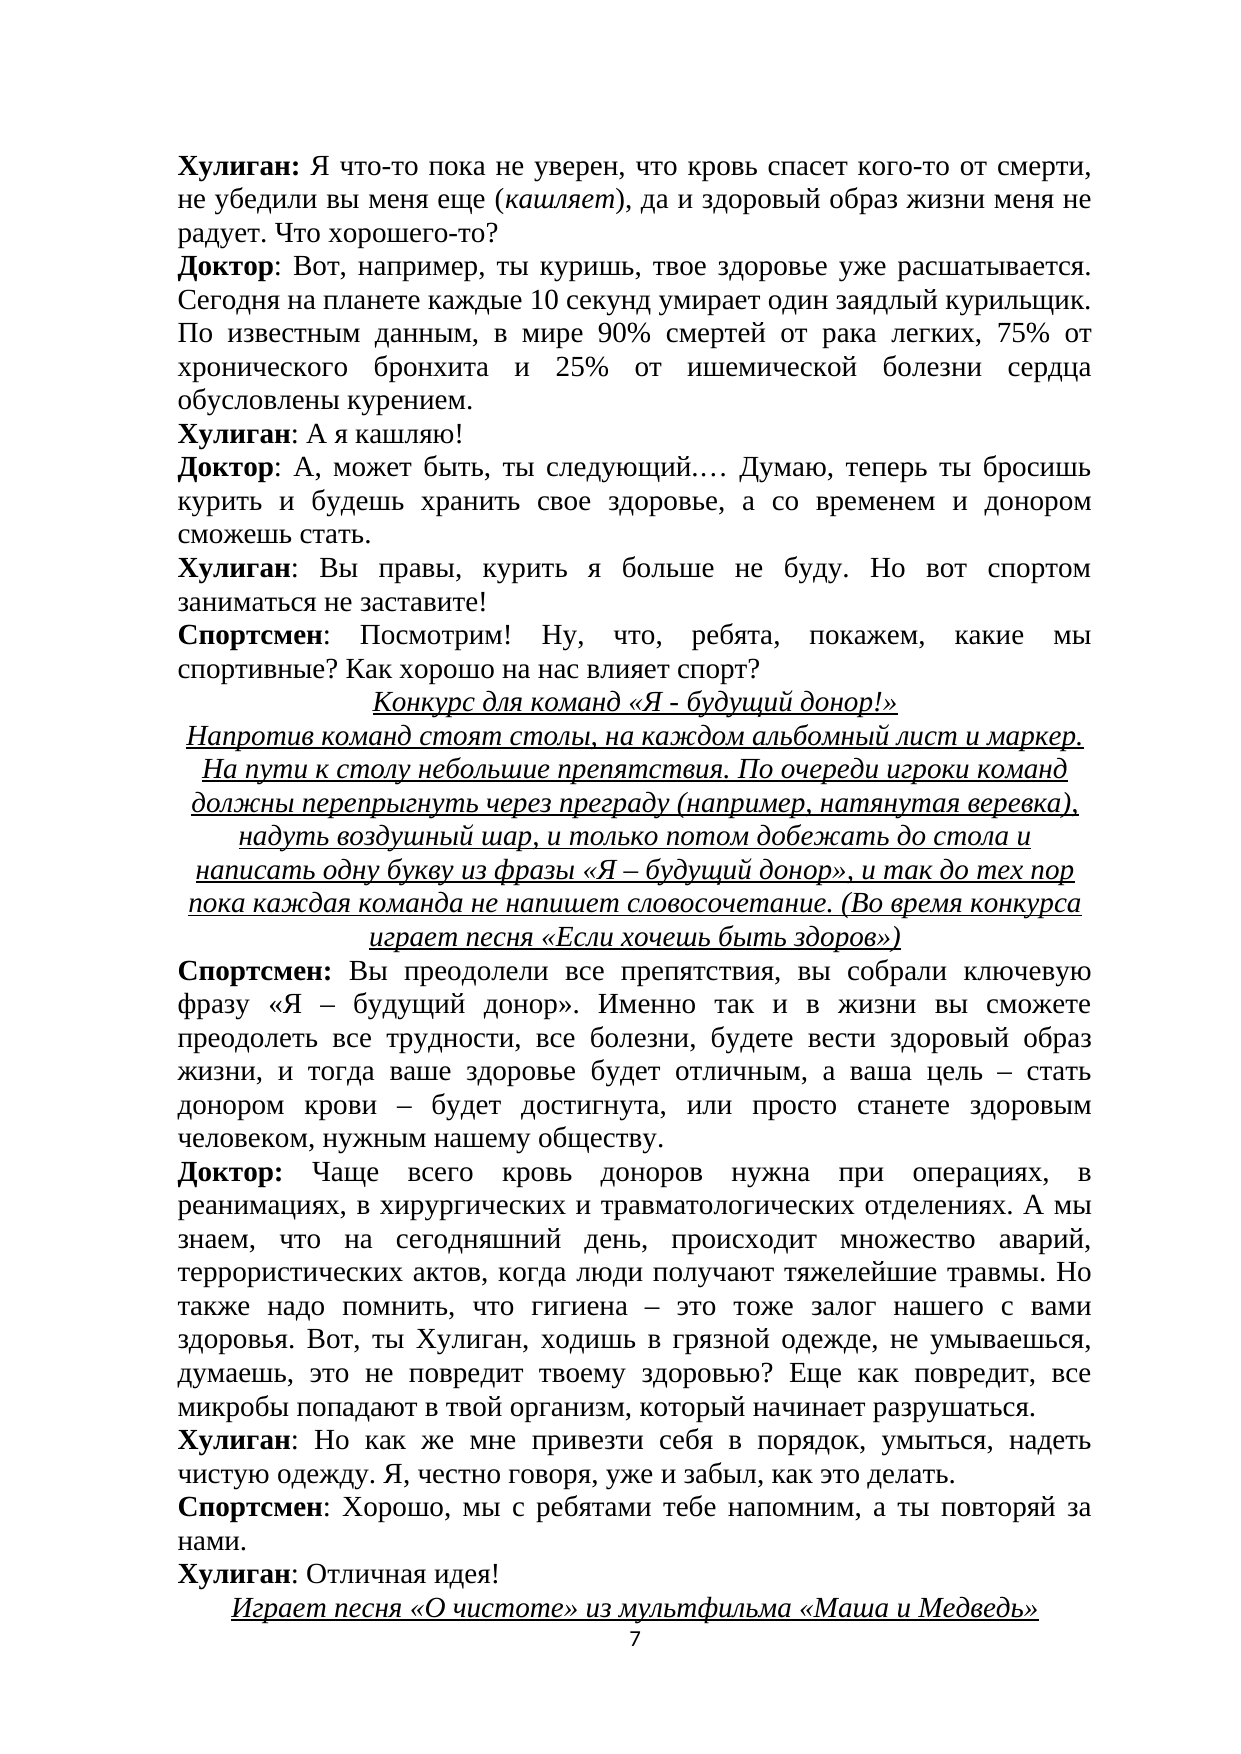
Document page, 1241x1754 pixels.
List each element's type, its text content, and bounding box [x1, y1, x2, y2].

text Хулиган: Отличная идея! [177, 1556, 1092, 1590]
text Доктор: Вот, например, ты куришь, твое здоровье уже расшатывается. Сегодня на планете каждые 10 секунд умирает один заядлый курильщик. По известным данным, в мире 90% смертей от рака легких, 75% от хронического бронхита и 25% от ишемической болезни сердца обусловлены курением. [177, 248, 1092, 416]
text Играет песня «О чистоте» из мультфильма «Маша и Медведь» [177, 1590, 1092, 1623]
text Доктор: А, может быть, ты следующий.… Думаю, теперь ты бросишь курить и будешь хранить свое здоровье, а со временем и донором сможешь стать. [177, 449, 1092, 550]
text Хулиган: Вы правы, курить я больше не буду. Но вот спортом заниматься не заставите! [177, 550, 1092, 617]
text Напротив команд стоят столы, на каждом альбомный лист и маркер. На пути к столу небольшие препятствия. По очереди игроки команд должны перепрыгнуть через преграду (например, натянутая веревка), надуть воздушный шар, и только потом добежать до стола и написать одну букву из фразы «Я – будущий донор», и так до тех пор пока каждая команда не напишет словосочетание. (Во время конкурса играет песня «Если хочешь быть здоров») [177, 718, 1092, 953]
text Хулиган: А я кашляю! [177, 416, 1092, 449]
text Спортсмен: Посмотрим! Ну, что, ребята, покажем, какие мы спортивные? Как хорошо на нас влияет спорт? [177, 617, 1092, 684]
text Хулиган: Но как же мне привезти себя в порядок, умыться, надеть чистую одежду. Я, честно говоря, уже и забыл, как это делать. [177, 1422, 1092, 1489]
text Конкурс для команд «Я - будущий донор!» [177, 684, 1092, 718]
text Доктор: Чаще всего кровь доноров нужна при операциях, в реанимациях, в хирургических и травматологических отделениях. А мы знаем, что на сегодняшний день, происходит множество аварий, террористических актов, когда люди получают тяжелейшие травмы. Но также надо помнить, что гигиена – это тоже залог нашего с вами здоровья. Вот, ты Хулиган, ходишь в грязной одежде, не умываешься, думаешь, это не повредит твоему здоровью? Еще как повредит, все микробы попадают в твой организм, который начинает разрушаться. [177, 1154, 1092, 1422]
text Хулиган: Я что-то пока не уверен, что кровь спасет кого-то от смерти, не убедили вы меня еще (кашляет), да и здоровый образ жизни меня не радует. Что хорошего-то? [177, 148, 1092, 248]
text Спортсмен: Хорошо, мы с ребятами тебе напомним, а ты повторяй за нами. [177, 1489, 1092, 1556]
text Спортсмен: Вы преодолели все препятствия, вы собрали ключевую фразу «Я – будущий донор». Именно так и в жизни вы сможете преодолеть все трудности, все болезни, будете вести здоровый образ жизни, и тогда ваше здоровье будет отличным, а ваша цель – стать донором крови – будет достигнута, или просто станете здоровым человеком, нужным нашему обществу. [177, 953, 1092, 1154]
